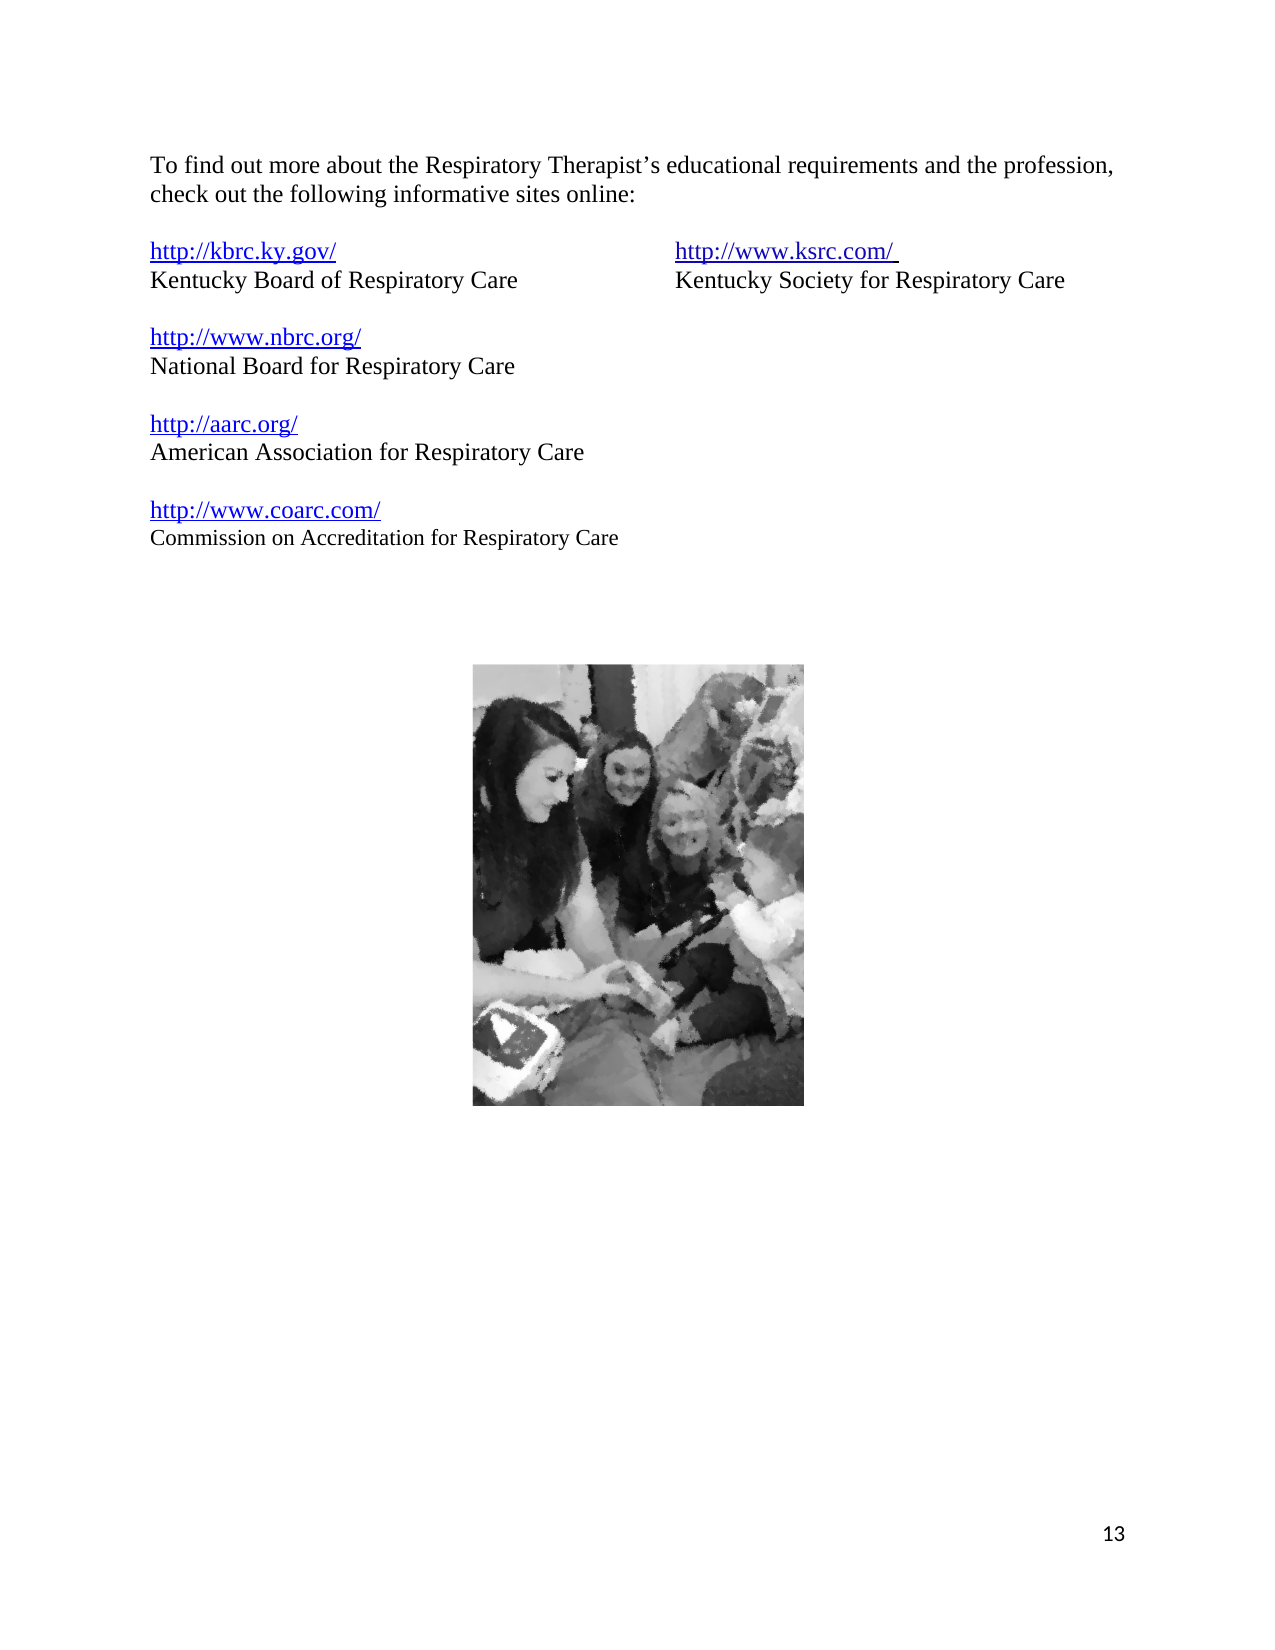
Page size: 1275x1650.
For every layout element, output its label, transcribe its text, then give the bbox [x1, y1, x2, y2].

text To find out more about the Respiratory Therapist’s educational requirements and the profession, check out the following informative sites online: [150, 150, 1125, 207]
text http://aarc.org/ [150, 409, 1125, 437]
text http://www.coarc.com/ [150, 495, 1125, 524]
text Kentucky Board of Respiratory Care Kentucky Society for Respiratory Care [150, 265, 1125, 294]
text American Association for Respiratory Care [150, 437, 1125, 466]
text http://kbrc.ky.gov/ http://www.ksrc.com/ [150, 236, 1125, 265]
text National Board for Respiratory Care [150, 351, 1125, 380]
text Commission on Accreditation for Respiratory Care [150, 524, 1125, 550]
text http://www.nbrc.org/ [150, 322, 1125, 351]
